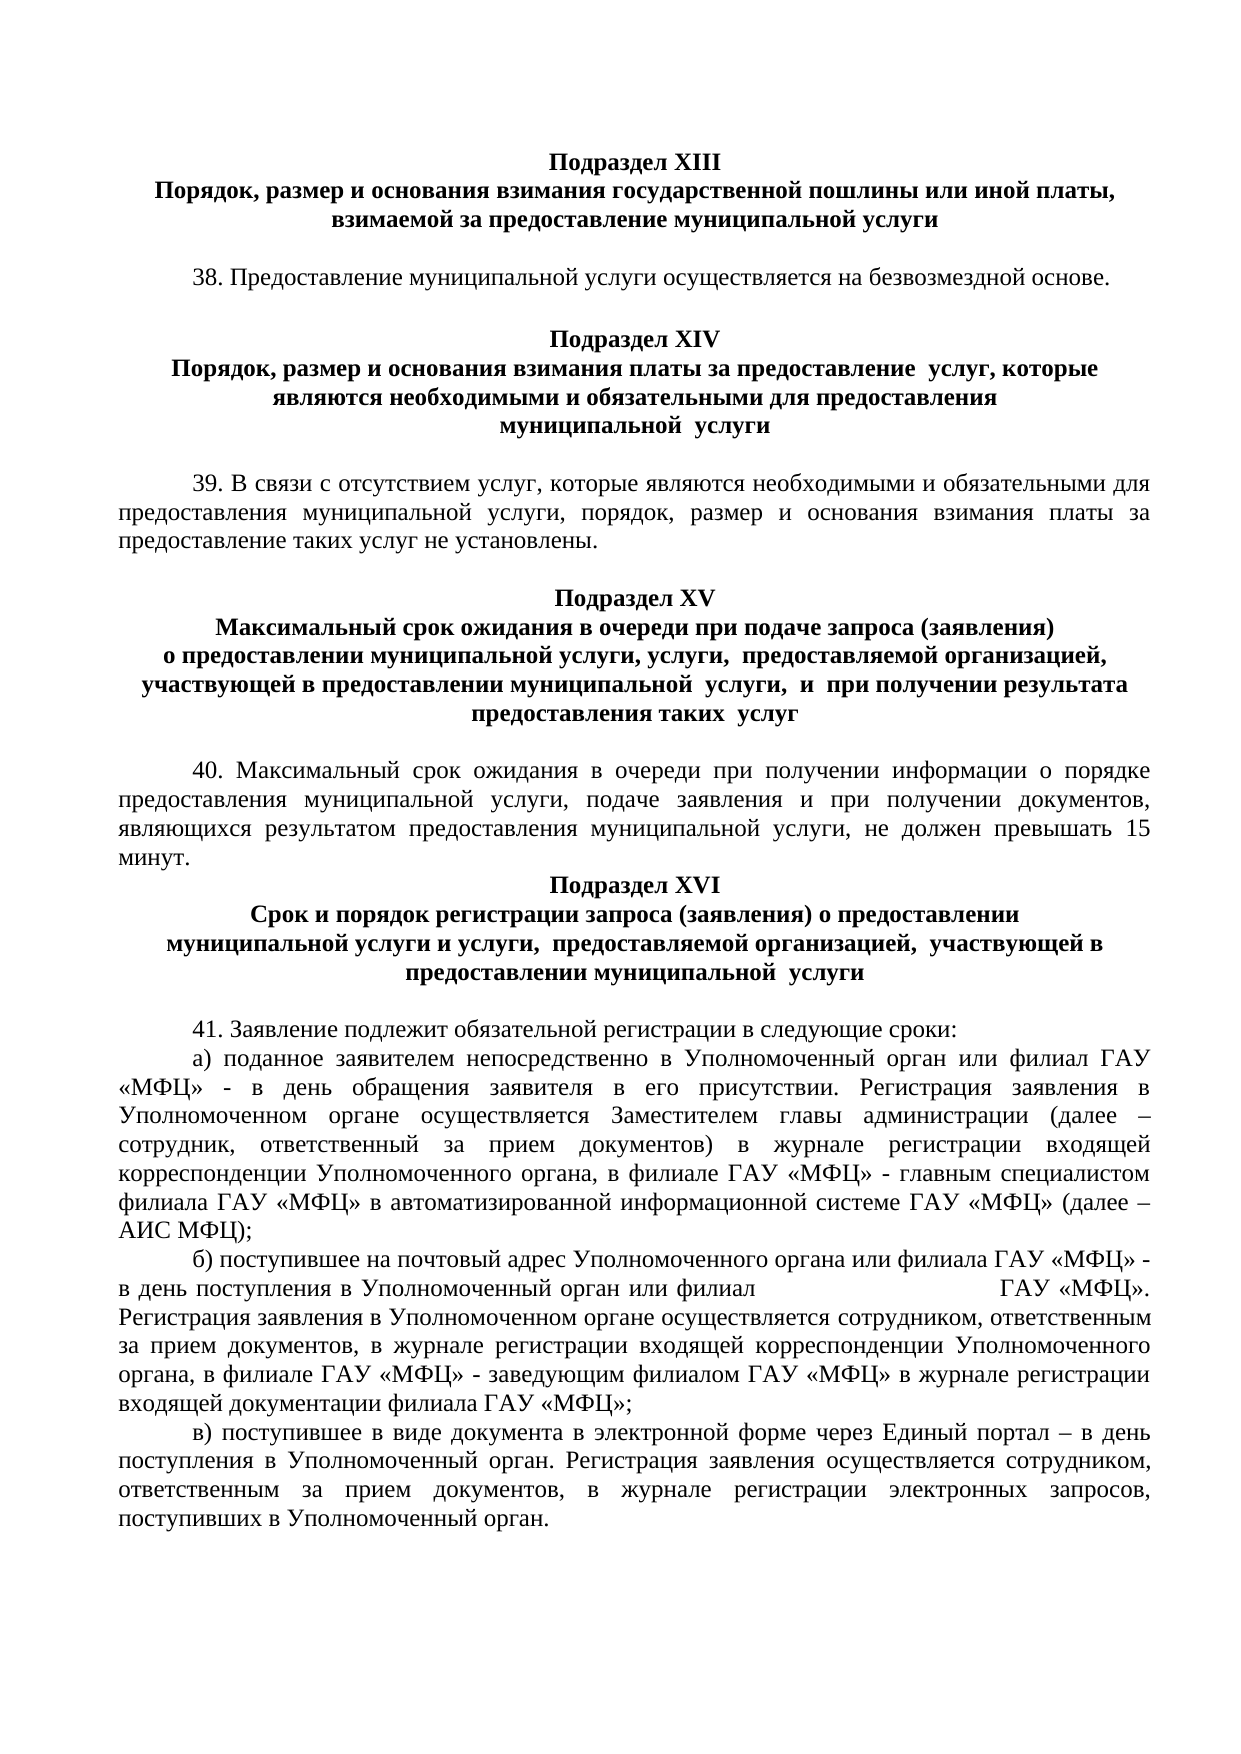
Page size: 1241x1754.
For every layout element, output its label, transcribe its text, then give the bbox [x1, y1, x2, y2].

text Подраздел XVI [118, 870, 1152, 899]
text 38. Предоставление муниципальной услуги осуществляется на безвозмездной основе. [118, 262, 1152, 291]
text Подраздел XIII [118, 147, 1152, 176]
text Максимальный срок ожидания в очереди при подаче запроса (заявления) [118, 612, 1152, 640]
text в) поступившее в виде документа в электронной форме через Единый портал – в день поступления в Уполномоченный орган. Регистрация заявления осуществляется сотрудником, ответственным за прием документов, в журнале регистрации электронных запросов, поступивших в Уполномоченный орган. [118, 1417, 1152, 1532]
text Подраздел XIV [118, 324, 1152, 353]
text Порядок, размер и основания взимания государственной пошлины или иной платы, взимаемой за предоставление муниципальной услуги [118, 176, 1152, 233]
text 41. Заявление подлежит обязательной регистрации в следующие сроки: [118, 1014, 1152, 1043]
text 40. Максимальный срок ожидания в очереди при получении информации о порядке предоставления муниципальной услуги, подаче заявления и при получении документов, являющихся результатом предоставления муниципальной услуги, не должен превышать 15 минут. [118, 755, 1152, 870]
text 39. В связи с отсутствием услуг, которые являются необходимыми и обязательными для предоставления муниципальной услуги, порядок, размер и основания взимания платы за предоставление таких услуг не установлены. [118, 468, 1152, 554]
text муниципальной услуги [118, 410, 1152, 439]
text муниципальной услуги и услуги, предоставляемой организацией, участвующей в предоставлении муниципальной услуги [118, 928, 1152, 985]
text Подраздел XV [118, 583, 1152, 612]
text Срок и порядок регистрации запроса (заявления) о предоставлении [118, 899, 1152, 928]
text о предоставлении муниципальной услуги, услуги, предоставляемой организацией, участвующей в предоставлении муниципальной услуги, и при получении результата предоставления таких услуг [118, 640, 1152, 727]
text а) поданное заявителем непосредственно в Уполномоченный орган или филиал ГАУ «МФЦ» - в день обращения заявителя в его присутствии. Регистрация заявления в Уполномоченном органе осуществляется Заместителем главы администрации (далее – сотрудник, ответственный за прием документов) в журнале регистрации входящей корреспонденции Уполномоченного органа, в филиале ГАУ «МФЦ» - главным специалистом филиала ГАУ «МФЦ» в автоматизированной информационной системе ГАУ «МФЦ» (далее – АИС МФЦ); [118, 1043, 1152, 1244]
text б) поступившее на почтовый адрес Уполномоченного органа или филиала ГАУ «МФЦ» - в день поступления в Уполномоченный орган или филиал ГАУ «МФЦ». Регистрация заявления в Уполномоченном органе осуществляется сотрудником, ответственным за прием документов, в журнале регистрации входящей корреспонденции Уполномоченного органа, в филиале ГАУ «МФЦ» - заведующим филиалом ГАУ «МФЦ» в журнале регистрации входящей документации филиала ГАУ «МФЦ»; [118, 1244, 1152, 1417]
text Порядок, размер и основания взимания платы за предоставление услуг, которые являются необходимыми и обязательными для предоставления [118, 353, 1152, 410]
